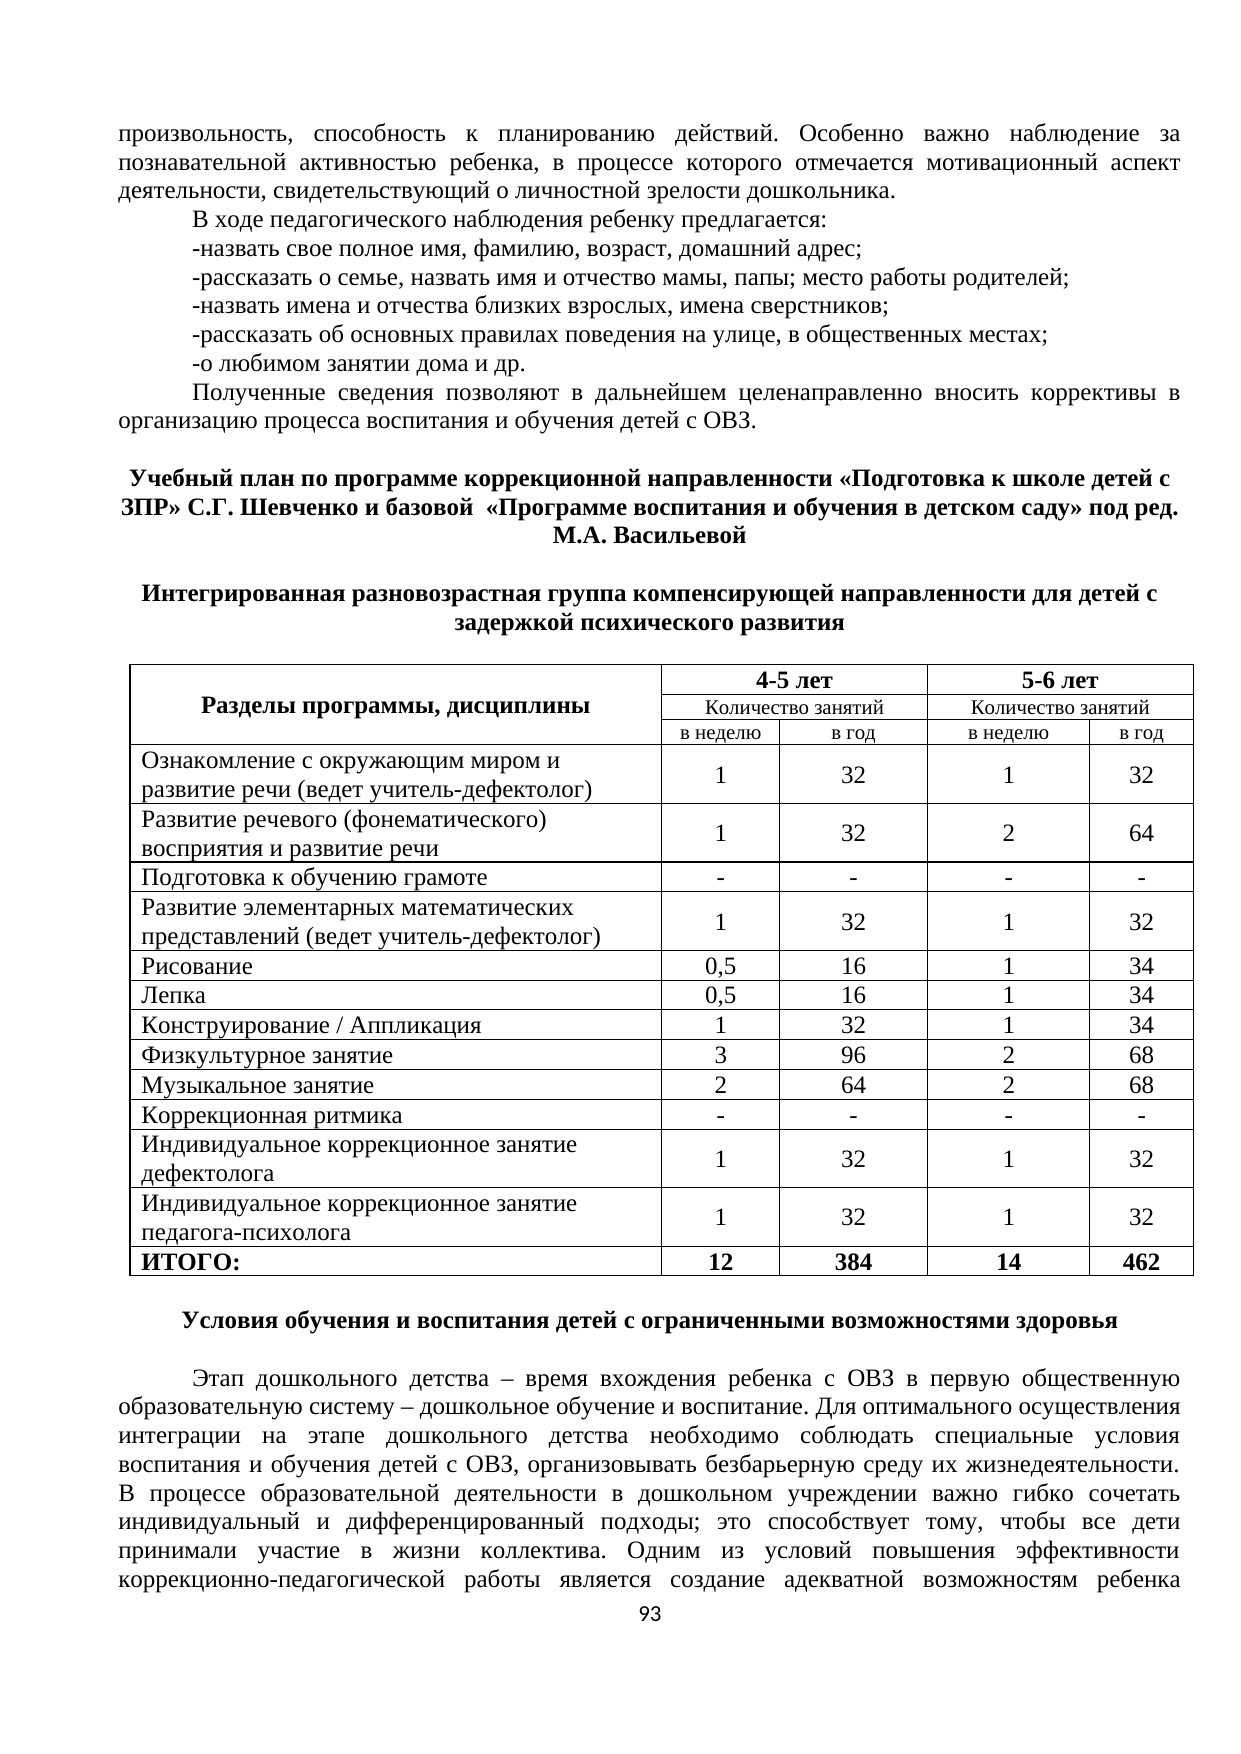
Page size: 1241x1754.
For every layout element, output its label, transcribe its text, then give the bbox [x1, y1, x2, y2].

table_cell 32 [780, 1010, 927, 1039]
table_cell ИТОГО: [131, 1247, 661, 1275]
table_cell 1 [928, 892, 1089, 950]
table_cell 32 [780, 1188, 927, 1246]
table_cell 68 [1090, 1040, 1193, 1069]
table_cell 2 [662, 1070, 779, 1099]
table_cell 1 [662, 892, 779, 950]
table_cell Рисование [131, 951, 661, 979]
table_cell 12 [662, 1247, 779, 1275]
table_cell Количество занятий [928, 695, 1193, 719]
table_cell 32 [1090, 1188, 1193, 1246]
table_cell 384 [780, 1247, 927, 1275]
text Полученные сведения позволяют в дальнейшем целенаправленно вносить коррективы в организацию процесса воспитания и обучения детей с ОВЗ. [118, 377, 1181, 434]
table_cell 32 [1090, 892, 1193, 950]
table_cell 1 [928, 745, 1089, 803]
table_cell 96 [780, 1040, 927, 1069]
text Условия обучения и воспитания детей с ограниченными возможностями здоровья [118, 1305, 1181, 1334]
table_cell - [1090, 1100, 1193, 1128]
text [118, 118, 1181, 204]
table_header 4-5 лет [662, 665, 927, 694]
table_cell 32 [780, 892, 927, 950]
table_cell 68 [1090, 1070, 1193, 1099]
table_cell - [928, 863, 1089, 891]
table_cell 34 [1090, 951, 1193, 979]
table_cell Индивидуальное коррекционное занятие дефектолога [131, 1130, 661, 1187]
table_cell - [662, 1100, 779, 1128]
text Интегрированная разновозрастная группа компенсирующей направленности для детей с задержкой психического развития [118, 578, 1181, 636]
table_cell Ознакомление с окружающим миром и развитие речи (ведет учитель-дефектолог) [131, 745, 661, 803]
text В ходе педагогического наблюдения ребенку предлагается: [118, 204, 1181, 233]
table_cell Музыкальное занятие [131, 1070, 661, 1099]
table_cell 1 [928, 981, 1089, 1009]
table_cell 34 [1090, 1010, 1193, 1039]
text Учебный план по программе коррекционной направленности «Подготовка к школе детей с ЗПР» С.Г. Шевченко и базовой «Программе воспитания и обучения в детском саду» под ред. М.А. Васильевой [118, 463, 1181, 549]
table_cell 1 [662, 1130, 779, 1187]
table_cell Развитие элементарных математических представлений (ведет учитель-дефектолог) [131, 892, 661, 950]
table_cell 1 [928, 1188, 1089, 1246]
table_cell 2 [928, 1070, 1089, 1099]
table_cell 1 [662, 745, 779, 803]
table_cell в год [780, 720, 927, 744]
table_cell 462 [1090, 1247, 1193, 1275]
text -рассказать о семье, назвать имя и отчество мамы, папы; место работы родителей; [118, 262, 1181, 291]
table_cell Количество занятий [662, 695, 927, 719]
table_cell 1 [662, 1188, 779, 1246]
table_cell 1 [662, 1010, 779, 1039]
table_cell 32 [780, 1130, 927, 1187]
table_cell в год [1090, 720, 1193, 744]
table_cell 2 [928, 1040, 1089, 1069]
table_cell 32 [780, 745, 927, 803]
table_cell - [662, 863, 779, 891]
table_cell 16 [780, 981, 927, 1009]
table_cell Лепка [131, 981, 661, 1009]
table_cell 1 [928, 951, 1089, 979]
table_cell 0,5 [662, 981, 779, 1009]
text -назвать имена и отчества близких взрослых, имена сверстников; [118, 291, 1181, 319]
table_cell 2 [928, 804, 1089, 861]
table_cell 34 [1090, 981, 1193, 1009]
table_cell 14 [928, 1247, 1089, 1275]
table_cell 1 [928, 1130, 1089, 1187]
table_header Разделы программы, дисциплины [131, 665, 661, 744]
table_cell Коррекционная ритмика [131, 1100, 661, 1128]
table_cell Физкультурное занятие [131, 1040, 661, 1069]
table_cell - [780, 863, 927, 891]
table_cell Развитие речевого (фонематического) восприятия и развитие речи [131, 804, 661, 861]
table_cell Подготовка к обучению грамоте [131, 863, 661, 891]
table_header 5-6 лет [928, 665, 1193, 694]
table_cell - [1090, 863, 1193, 891]
text -назвать свое полное имя, фамилию, возраст, домашний адрес; [118, 233, 1181, 262]
table_cell 64 [1090, 804, 1193, 861]
table_cell - [928, 1100, 1089, 1128]
table_cell 16 [780, 951, 927, 979]
table_cell Индивидуальное коррекционное занятие педагога-психолога [131, 1188, 661, 1246]
text -о любимом занятии дома и др. [118, 348, 1181, 377]
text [118, 1363, 1181, 1593]
table_cell 32 [1090, 745, 1193, 803]
table_cell в неделю [928, 720, 1089, 744]
table_cell в неделю [662, 720, 779, 744]
table_cell 32 [1090, 1130, 1193, 1187]
table_cell 3 [662, 1040, 779, 1069]
table_cell 0,5 [662, 951, 779, 979]
table_cell 1 [928, 1010, 1089, 1039]
table_cell 32 [780, 804, 927, 861]
text -рассказать об основных правилах поведения на улице, в общественных местах; [118, 319, 1181, 348]
table_cell 1 [662, 804, 779, 861]
table_cell Конструирование / Аппликация [131, 1010, 661, 1039]
table_cell - [780, 1100, 927, 1128]
table_cell 64 [780, 1070, 927, 1099]
